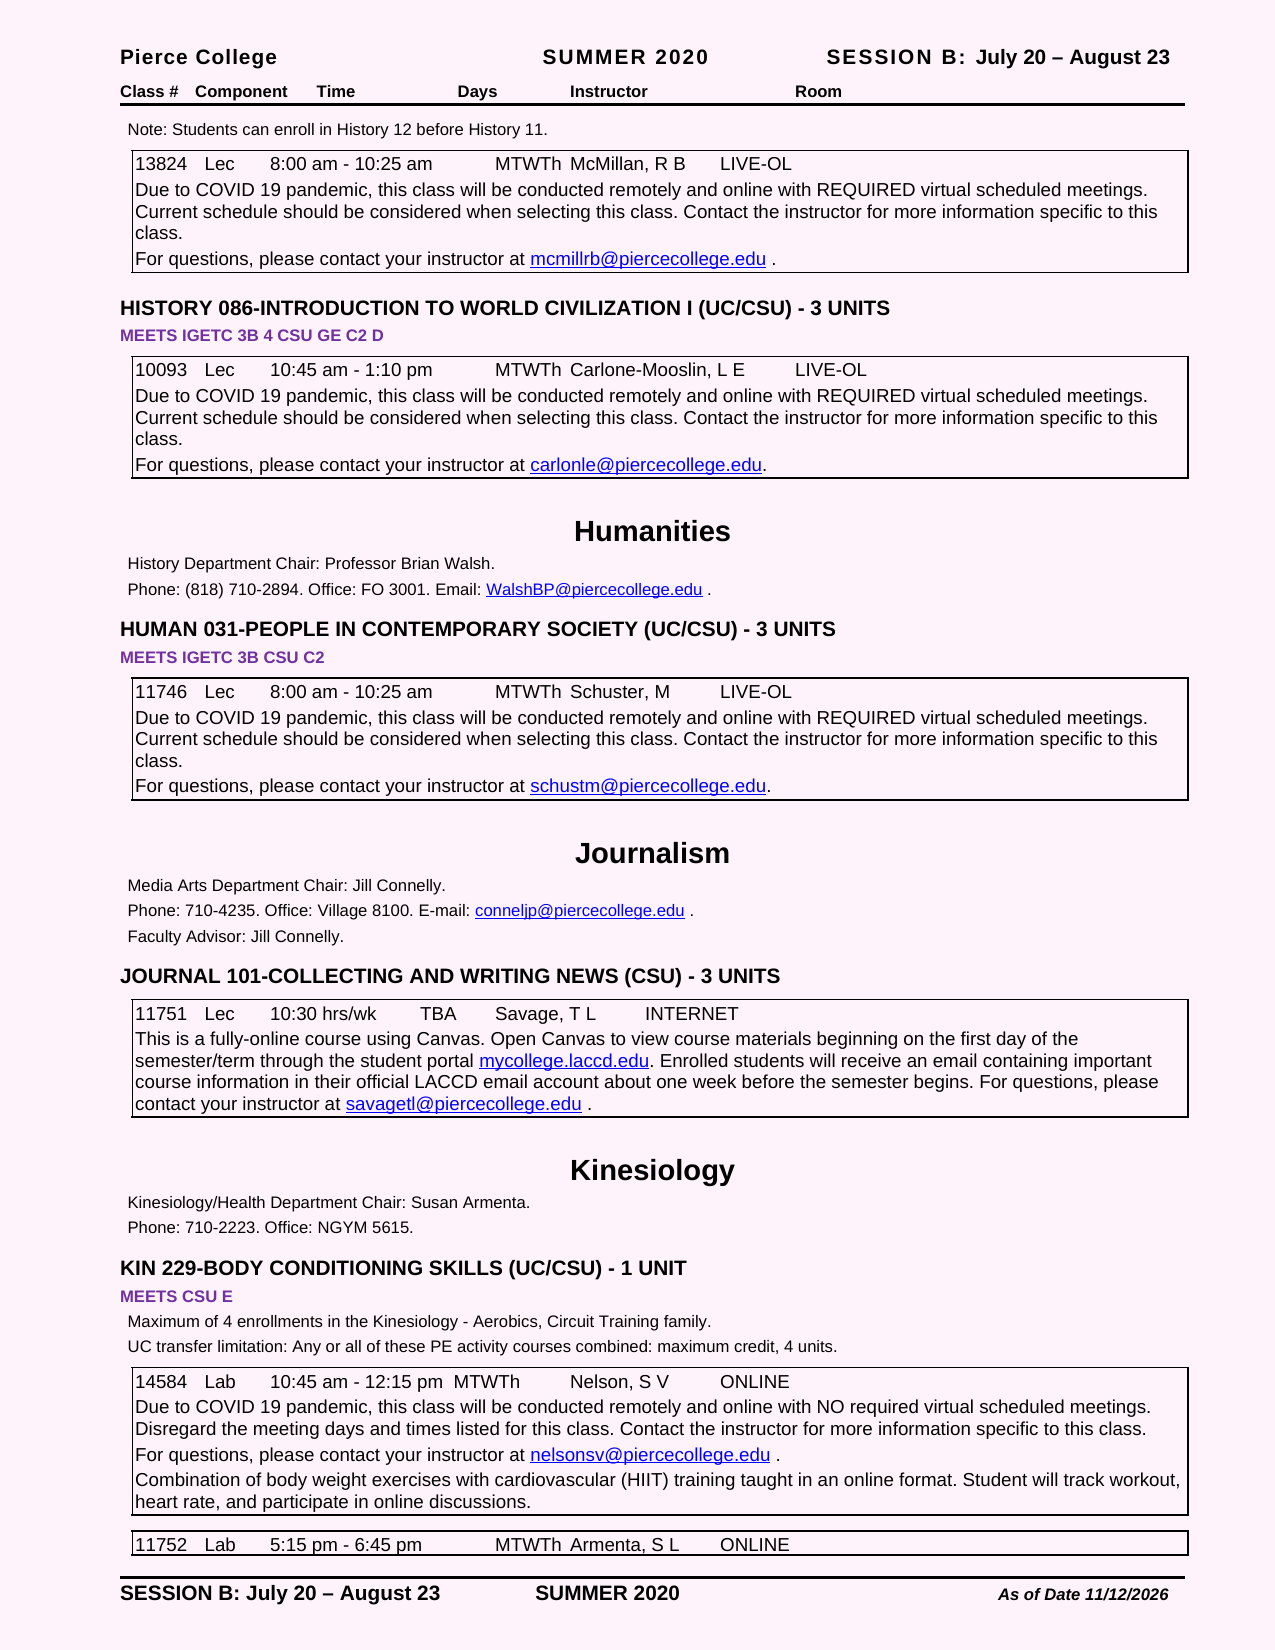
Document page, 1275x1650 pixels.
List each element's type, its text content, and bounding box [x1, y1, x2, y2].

text For questions, please contact your instructor at mcmillrb@piercecollege.edu . [133, 244, 1187, 272]
text 11746 Lec 8:00 am - 10:25 am MTWTh Schuster, M LIVE-OL [133, 679, 1187, 702]
subtitle Journalism [120, 836, 1185, 869]
text This is a fully-online course using Canvas. Open Canvas to view course materials beginning on the first day of the semester/term through the student portal mycollege.laccd.edu. Enrolled students will receive an email containing important course information in their official LACCD email account about one week before the semester begins. For questions, please contact your instructor at savagetl@piercecollege.edu . [133, 1024, 1187, 1116]
title HISTORY 086-Introduction To World Civilization I (UC/CSU) - 3 Units [120, 296, 1185, 320]
title JOURNAL 101-Collecting And Writing News (CSU) - 3 Units [120, 964, 1185, 988]
text 11752 Lab 5:15 pm - 6:45 pm MTWTh Armenta, S L ONLINE [133, 1532, 1187, 1554]
text Meets CSU E [120, 1286, 1185, 1306]
text For questions, please contact your instructor at carlonle@piercecollege.edu. [133, 450, 1187, 477]
text History Department Chair: Professor Brian Walsh. [127, 554, 1185, 573]
text Combination of body weight exercises with cardiovascular (HIIT) training taught in an online format. Student will track workout, heart rate, and participate in online discussions. [133, 1466, 1187, 1514]
text Media Arts Department Chair: Jill Connelly. [127, 876, 1185, 895]
text Maximum of 4 enrollments in the Kinesiology - Aerobics, Circuit Training family. [127, 1312, 1185, 1331]
text 14584 Lab 10:45 am - 12:15 pm MTWTh Nelson, S V ONLINE [133, 1368, 1187, 1392]
text Phone: 710-4235. Office: Village 8100. E-mail: conneljp@piercecollege.edu . [127, 901, 1185, 920]
subtitle Kinesiology [120, 1153, 1185, 1187]
text 11751 Lec 10:30 hrs/wk TBA Savage, T L INTERNET [133, 1000, 1187, 1024]
text Faculty Advisor: Jill Connelly. [127, 926, 1185, 946]
text Note: Students can enroll in History 12 before History 11. [127, 120, 1185, 139]
text Meets IGETC 3B 4 CSU GE C2 D [120, 326, 1185, 345]
text UC transfer limitation: Any or all of these PE activity courses combined: maximum credit, 4 units. [127, 1337, 1185, 1356]
text Phone: (818) 710-2894. Office: FO 3001. Email: WalshBP@piercecollege.edu . [127, 579, 1185, 598]
text For questions, please contact your instructor at nelsonsv@piercecollege.edu . [133, 1440, 1187, 1465]
subtitle Humanities [120, 514, 1185, 548]
text Meets IGETC 3B CSU C2 [120, 647, 1185, 667]
text For questions, please contact your instructor at schustm@piercecollege.edu. [133, 772, 1187, 799]
title KIN 229-Body Conditioning Skills (UC/CSU) - 1 Unit [120, 1256, 1185, 1280]
text 10093 Lec 10:45 am - 1:10 pm MTWTh Carlone-Mooslin, L E LIVE-OL [133, 357, 1187, 381]
text Phone: 710-2223. Office: NGYM 5615. [127, 1218, 1185, 1237]
text 13824 Lec 8:00 am - 10:25 am MTWTh McMillan, R B LIVE-OL [133, 151, 1187, 175]
text Kinesiology/Health Department Chair: Susan Armenta. [127, 1193, 1185, 1212]
title HUMAN 031-People In Contemporary Society (UC/CSU) - 3 Units [120, 617, 1185, 641]
